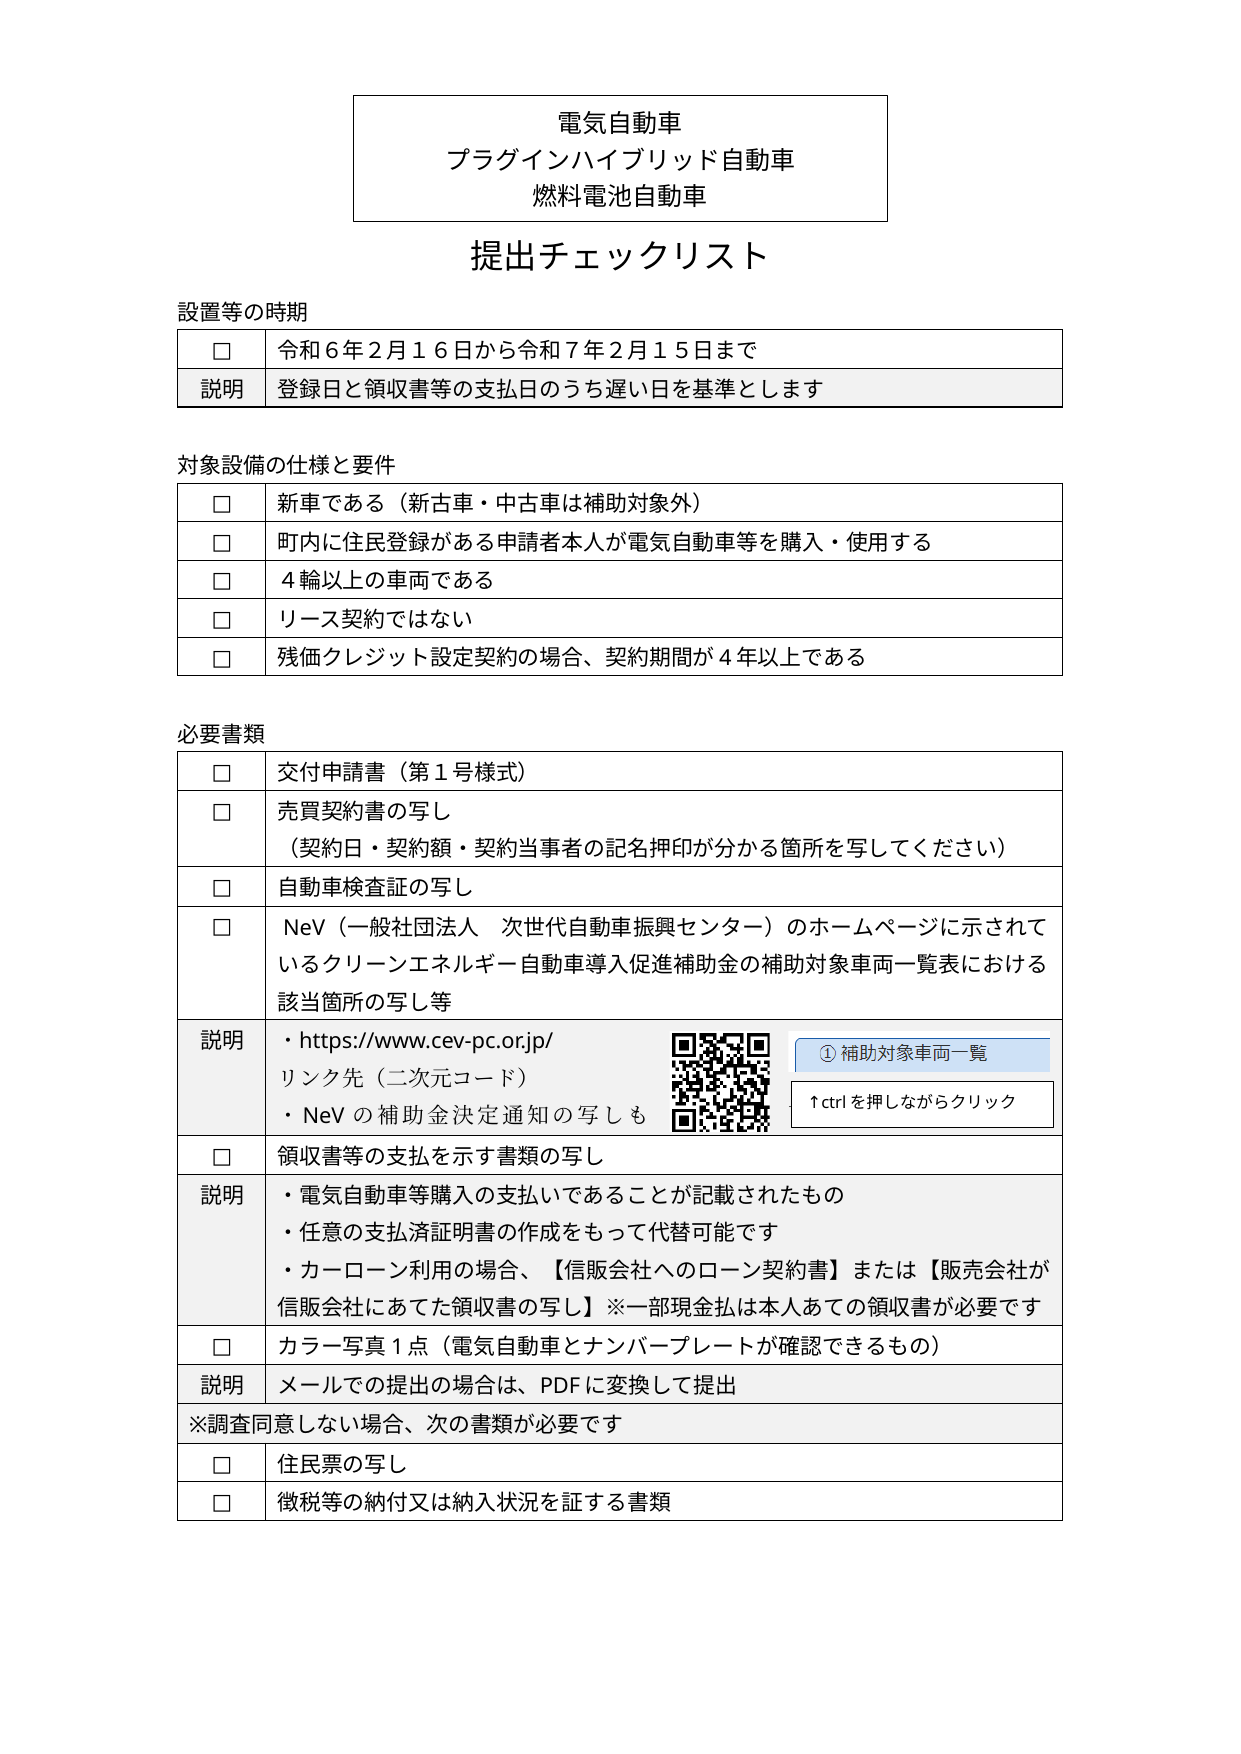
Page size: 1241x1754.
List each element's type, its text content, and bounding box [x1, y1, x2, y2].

text 提出チェックリスト [177, 217, 1063, 292]
table_cell □ [178, 867, 265, 906]
picture [669, 1031, 770, 1132]
text 設置等の時期 [177, 292, 1063, 329]
table_cell 説明 [178, 1020, 265, 1135]
table_header 新車である（新古車・中古車は補助対象外） [266, 484, 1062, 521]
table_cell ※調査同意しない場合、次の書類が必要です [178, 1404, 1062, 1443]
table_header 交付申請書（第１号様式） [266, 752, 1062, 790]
table_cell 説明 [178, 1365, 265, 1403]
table_cell □ [178, 907, 265, 1019]
table_header 令和６年２月１６日から令和７年２月１５日まで [266, 330, 1062, 368]
picture [788, 1031, 1050, 1072]
table_cell 登録日と領収書等の支払日のうち遅い日を基準とします [266, 369, 1062, 406]
text 必要書類 [177, 714, 1063, 751]
table_cell □ [178, 522, 265, 559]
table_cell □ [178, 638, 265, 675]
table_cell 徴税等の納付又は納入状況を証する書類 [266, 1482, 1062, 1520]
table_header □ [178, 484, 265, 521]
table_cell 売買契約書の写し （契約日・契約額・契約当事者の記名押印が分かる箇所を写してください） [266, 791, 1062, 866]
table_cell ４輪以上の車両である [266, 561, 1062, 598]
table_cell メールでの提出の場合は、PDFに変換して提出 [266, 1365, 1062, 1403]
table_cell 領収書等の支払を示す書類の写し [266, 1136, 1062, 1174]
table_cell NeV（一般社団法人 次世代自動車振興センター）のホームページに示されているクリーンエネルギー自動車導入促進補助金の補助対象車両一覧表における該当箇所の写し等 [266, 907, 1062, 1019]
table_cell ・電気自動車等購入の支払いであることが記載されたもの ・任意の支払済証明書の作成をもって代替可能です ・カーローン利用の場合、【信販会社へのローン契約書】または【販売会社が信販会社にあてた領収書の写し】※一部現金払は本人あての領収書が必要です [266, 1175, 1062, 1325]
table_cell □ [178, 1444, 265, 1481]
table_cell 残価クレジット設定契約の場合、契約期間が4年以上である [266, 638, 1062, 675]
table_cell 自動車検査証の写し [266, 867, 1062, 906]
table_cell □ [178, 1326, 265, 1364]
table_cell □ [178, 1482, 265, 1520]
table_cell □ [178, 1136, 265, 1174]
table_header □ [178, 752, 265, 790]
table_cell □ [178, 599, 265, 637]
text 対象設備の仕様と要件 [177, 445, 1063, 482]
table_cell カラー写真1点（電気自動車とナンバープレートが確認できるもの） [266, 1326, 1062, 1364]
table_cell 町内に住民登録がある申請者本人が電気自動車等を購入・使用する [266, 522, 1062, 559]
table_cell 説明 [178, 1175, 265, 1325]
table_cell ・https://www.cev-pc.or.jp/ リンク先（二次元コード） ・NeVの補助金決定通知の写しも可 [266, 1020, 1062, 1135]
table_cell リース契約ではない [266, 599, 1062, 637]
table_cell □ [178, 791, 265, 866]
table_cell □ [178, 561, 265, 598]
table_header □ [178, 330, 265, 368]
table_cell 住民票の写し [266, 1444, 1062, 1481]
table_cell 説明 [178, 369, 265, 406]
